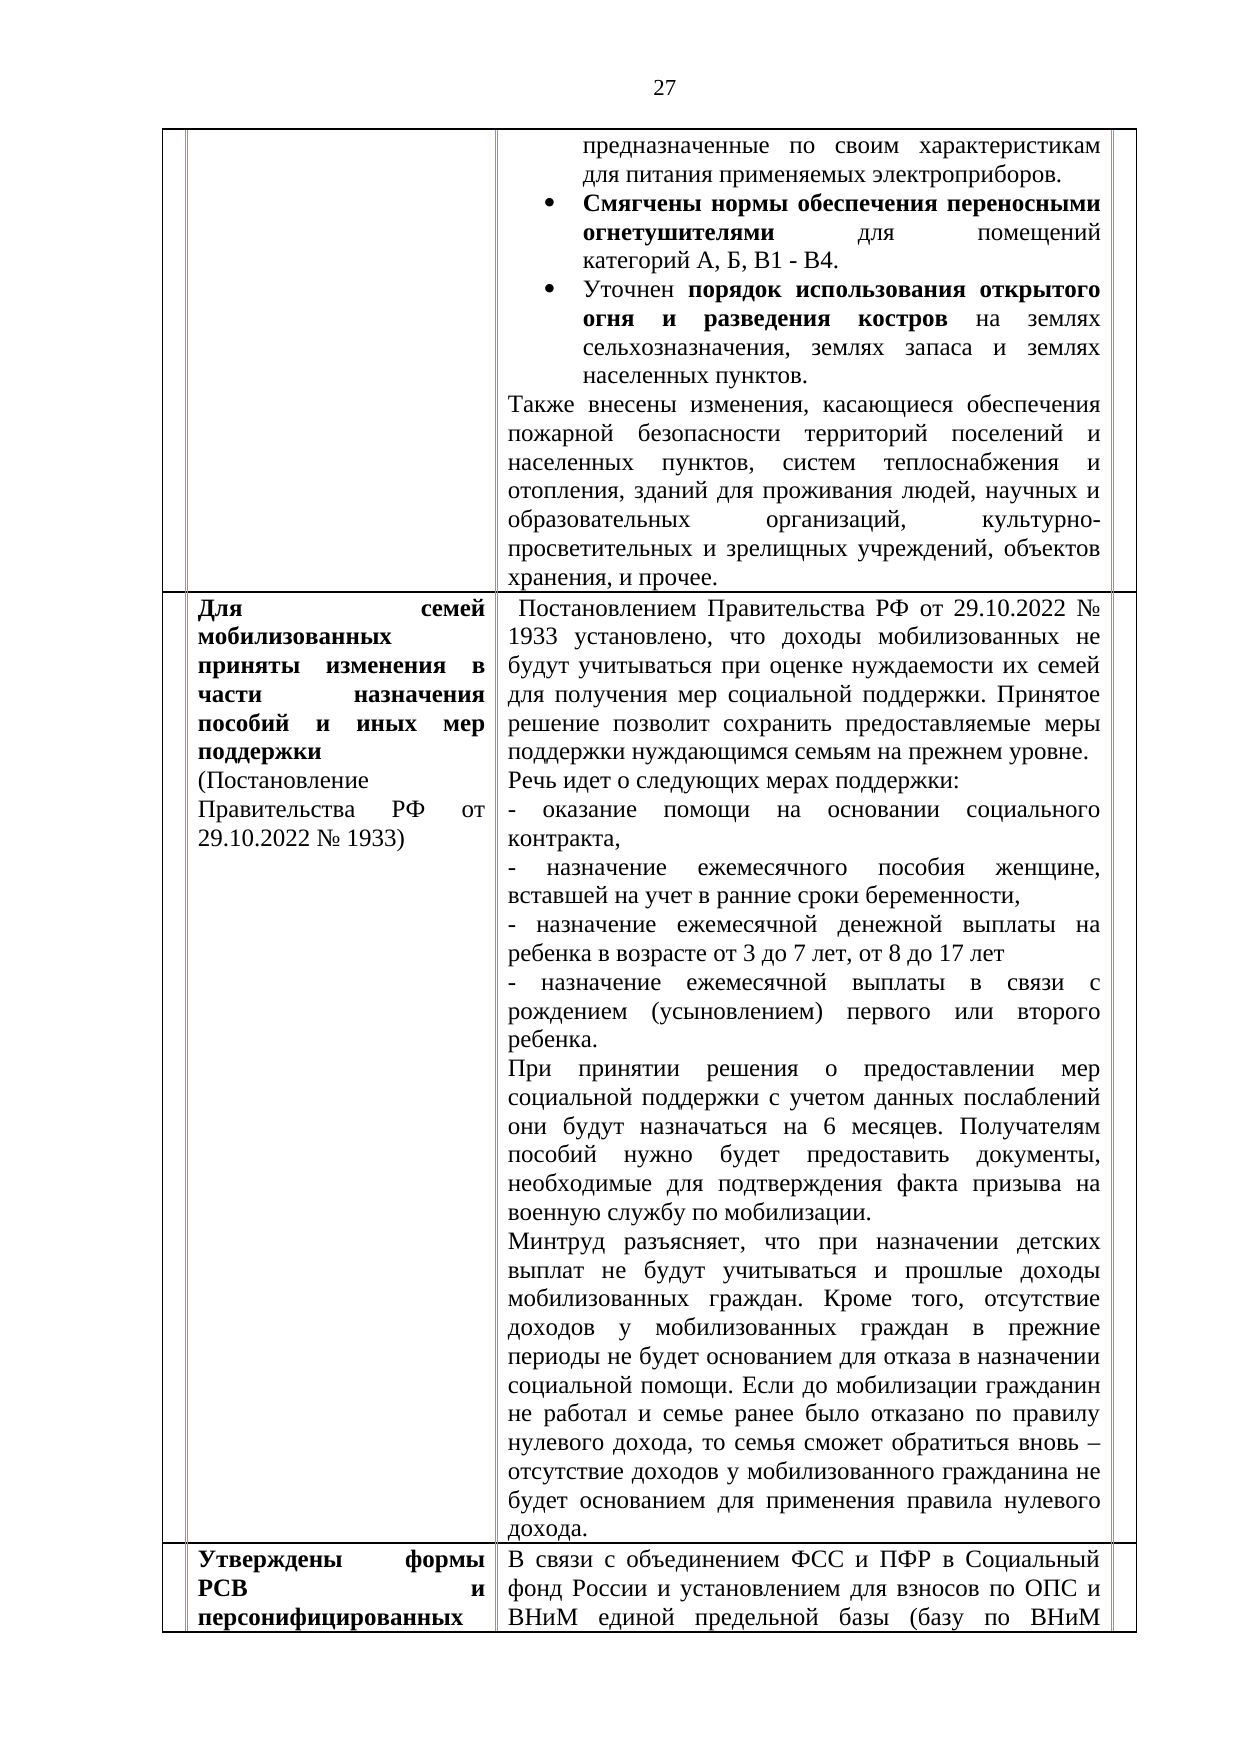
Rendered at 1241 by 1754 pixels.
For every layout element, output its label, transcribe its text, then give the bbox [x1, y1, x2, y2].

table_cell [1114, 593, 1136, 1542]
table_cell [1114, 1544, 1136, 1631]
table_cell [498, 130, 1111, 591]
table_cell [498, 1544, 1111, 1631]
table_cell Для семей мобилизованных приняты изменения в части назначения пособий и иных мер поддержки (Постановление Правительства РФ от 29.10.2022 № 1933) [188, 593, 495, 1542]
table_cell Постановлением Правительства РФ от 29.10.2022 № 1933 установлено, что доходы мобилизованных не будут учитываться при оценке нуждаемости их семей для получения мер социальной поддержки. Принятое решение позволит сохранить предоставляемые меры поддержки нуждающимся семьям на прежнем уровне. Речь идет о следующих мерах поддержки: - оказание помощи на основании социального контракта, - назначение ежемесячного пособия женщине, вставшей на учет в ранние сроки беременности, - назначение ежемесячной денежной выплаты на ребенка в возрасте от 3 до 7 лет, от 8 до 17 лет - назначение ежемесячной выплаты в связи с рождением (усыновлением) первого или второго ребенка. При принятии решения о предоставлении мер социальной поддержки с учетом данных послаблений они будут назначаться на 6 месяцев. Получателям пособий нужно будет предоставить документы, необходимые для подтверждения факта призыва на военную службу по мобилизации. Минтруд разъясняет, что при назначении детских выплат не будут учитываться и прошлые доходы мобилизованных граждан. Кроме того, отсутствие доходов у мобилизованных граждан в прежние периоды не будет основанием для отказа в назначении социальной помощи. Если до мобилизации гражданин не работал и семье ранее было отказано по правилу нулевого дохода, то семья сможет обратиться вновь – отсутствие доходов у мобилизованного гражданина не будет основанием для применения правила нулевого дохода. [498, 593, 1111, 1542]
table_cell [163, 130, 185, 591]
table_cell [1114, 130, 1136, 591]
table_cell [163, 1544, 185, 1631]
table_cell [163, 593, 185, 1542]
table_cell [188, 1544, 495, 1631]
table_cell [188, 130, 495, 591]
